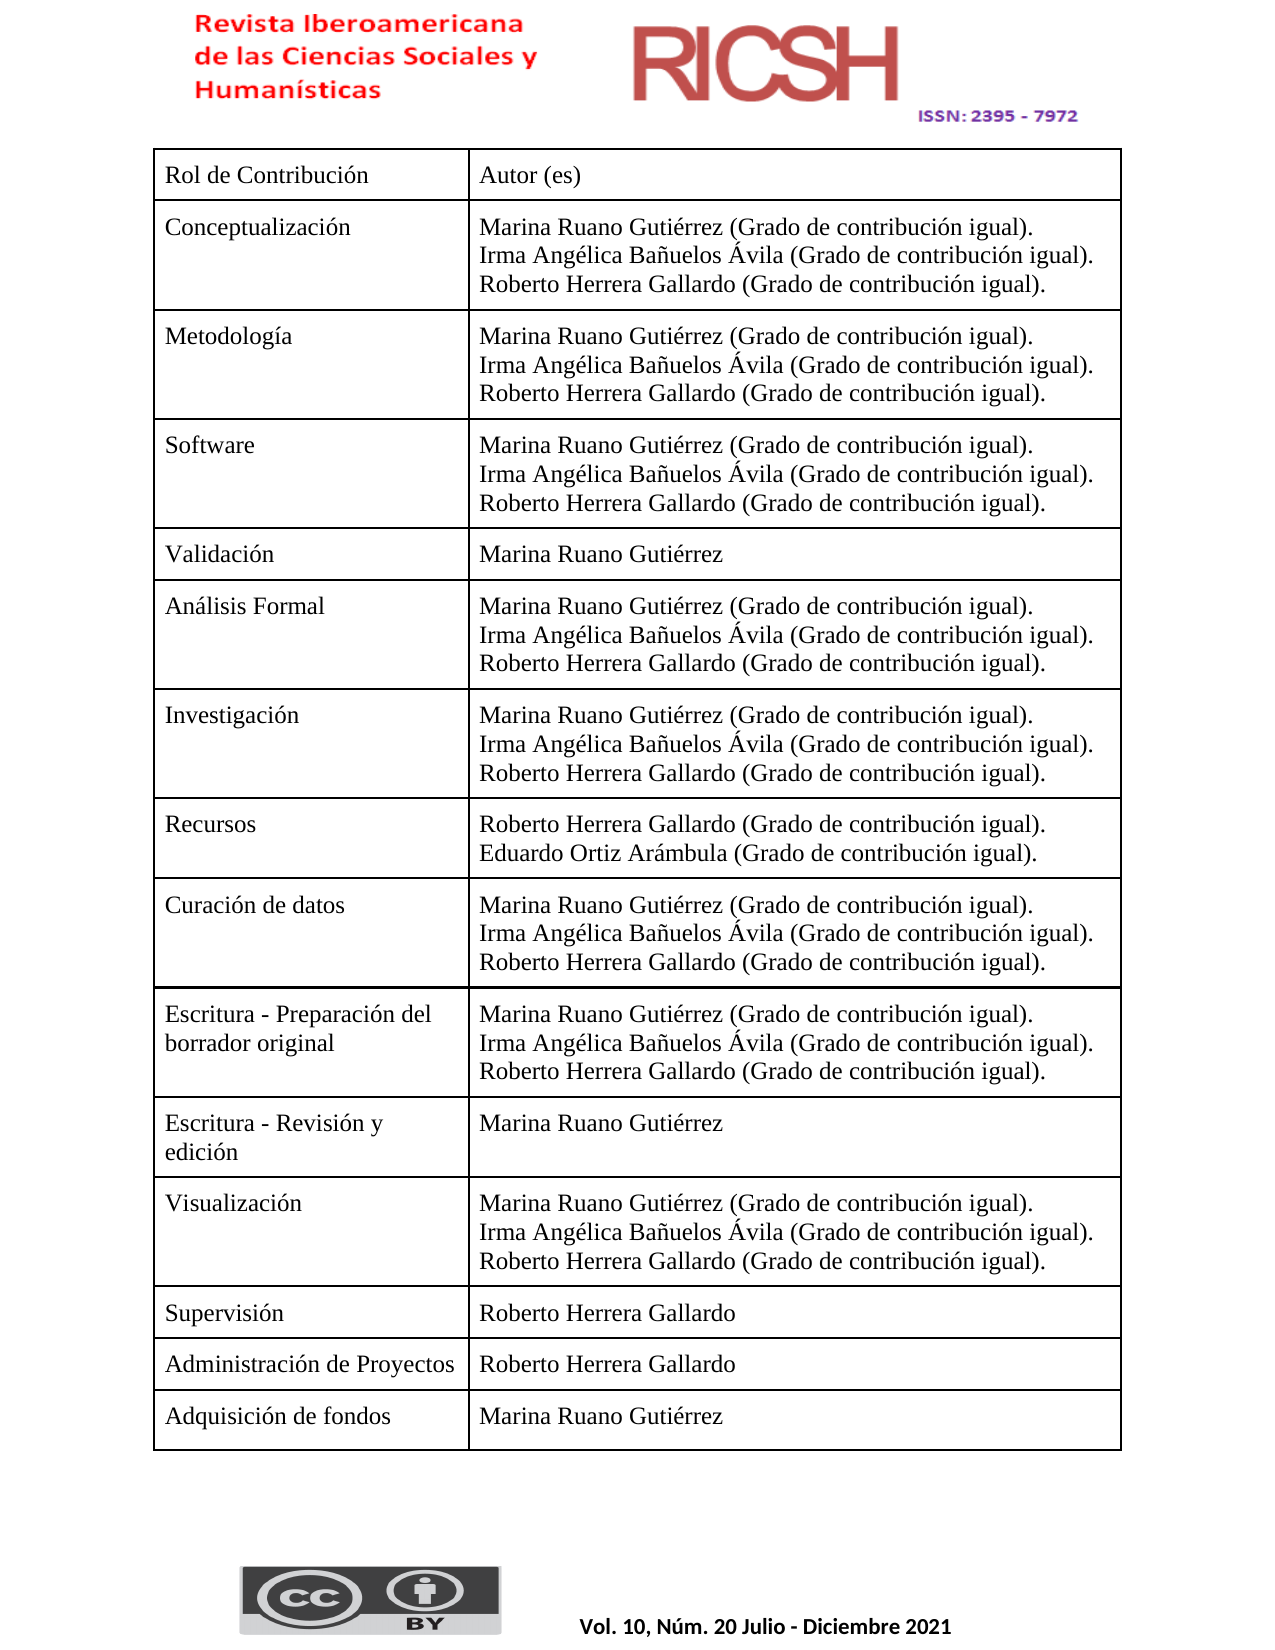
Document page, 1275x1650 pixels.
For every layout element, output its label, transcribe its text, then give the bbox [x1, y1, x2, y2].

table_cell Validación [155, 529, 468, 578]
table_cell Investigación [155, 690, 468, 797]
table_cell Software [155, 420, 468, 527]
table_cell Visualización [155, 1178, 468, 1285]
table_cell Supervisión [155, 1287, 468, 1337]
picture [239, 1566, 502, 1635]
table_cell Marina Ruano Gutiérrez (Grado de contribución igual). Irma Angélica Bañuelos Ávila (Grado de contribución igual). Roberto Herrera Gallardo (Grado de contribución igual). [470, 581, 1120, 688]
table_cell Roberto Herrera Gallardo [470, 1287, 1120, 1337]
table_cell Metodología [155, 311, 468, 418]
table_cell Marina Ruano Gutiérrez [470, 529, 1120, 578]
table_cell Escritura - Preparación del borrador original [155, 989, 468, 1096]
table_cell Marina Ruano Gutiérrez (Grado de contribución igual). Irma Angélica Bañuelos Ávila (Grado de contribución igual). Roberto Herrera Gallardo (Grado de contribución igual). [470, 311, 1120, 418]
table_cell Marina Ruano Gutiérrez [470, 1391, 1120, 1449]
table_cell Recursos [155, 799, 468, 877]
table_cell Marina Ruano Gutiérrez (Grado de contribución igual). Irma Angélica Bañuelos Ávila (Grado de contribución igual). Roberto Herrera Gallardo (Grado de contribución igual). [470, 690, 1120, 797]
table_cell Curación de datos [155, 879, 468, 986]
table_cell Marina Ruano Gutiérrez (Grado de contribución igual). Irma Angélica Bañuelos Ávila (Grado de contribución igual). Roberto Herrera Gallardo (Grado de contribución igual). [470, 201, 1120, 308]
table_cell Marina Ruano Gutiérrez (Grado de contribución igual). Irma Angélica Bañuelos Ávila (Grado de contribución igual). Roberto Herrera Gallardo (Grado de contribución igual). [470, 879, 1120, 986]
table_cell Conceptualización [155, 201, 468, 308]
picture [194, 14, 1081, 124]
table_cell Roberto Herrera Gallardo (Grado de contribución igual). Eduardo Ortiz Arámbula (Grado de contribución igual). [470, 799, 1120, 877]
table_cell Análisis Formal [155, 581, 468, 688]
table_header Autor (es) [470, 150, 1120, 199]
table_cell Marina Ruano Gutiérrez [470, 1098, 1120, 1176]
table_cell Marina Ruano Gutiérrez (Grado de contribución igual). Irma Angélica Bañuelos Ávila (Grado de contribución igual). Roberto Herrera Gallardo (Grado de contribución igual). [470, 420, 1120, 527]
table_cell Administración de Proyectos [155, 1339, 468, 1388]
table_cell Roberto Herrera Gallardo [470, 1339, 1120, 1388]
table_header Rol de Contribución [155, 150, 468, 199]
table_cell Marina Ruano Gutiérrez (Grado de contribución igual). Irma Angélica Bañuelos Ávila (Grado de contribución igual). Roberto Herrera Gallardo (Grado de contribución igual). [470, 989, 1120, 1096]
table_cell Escritura - Revisión y edición [155, 1098, 468, 1176]
table_cell Adquisición de fondos [155, 1391, 468, 1449]
table_cell Marina Ruano Gutiérrez (Grado de contribución igual). Irma Angélica Bañuelos Ávila (Grado de contribución igual). Roberto Herrera Gallardo (Grado de contribución igual). [470, 1178, 1120, 1285]
